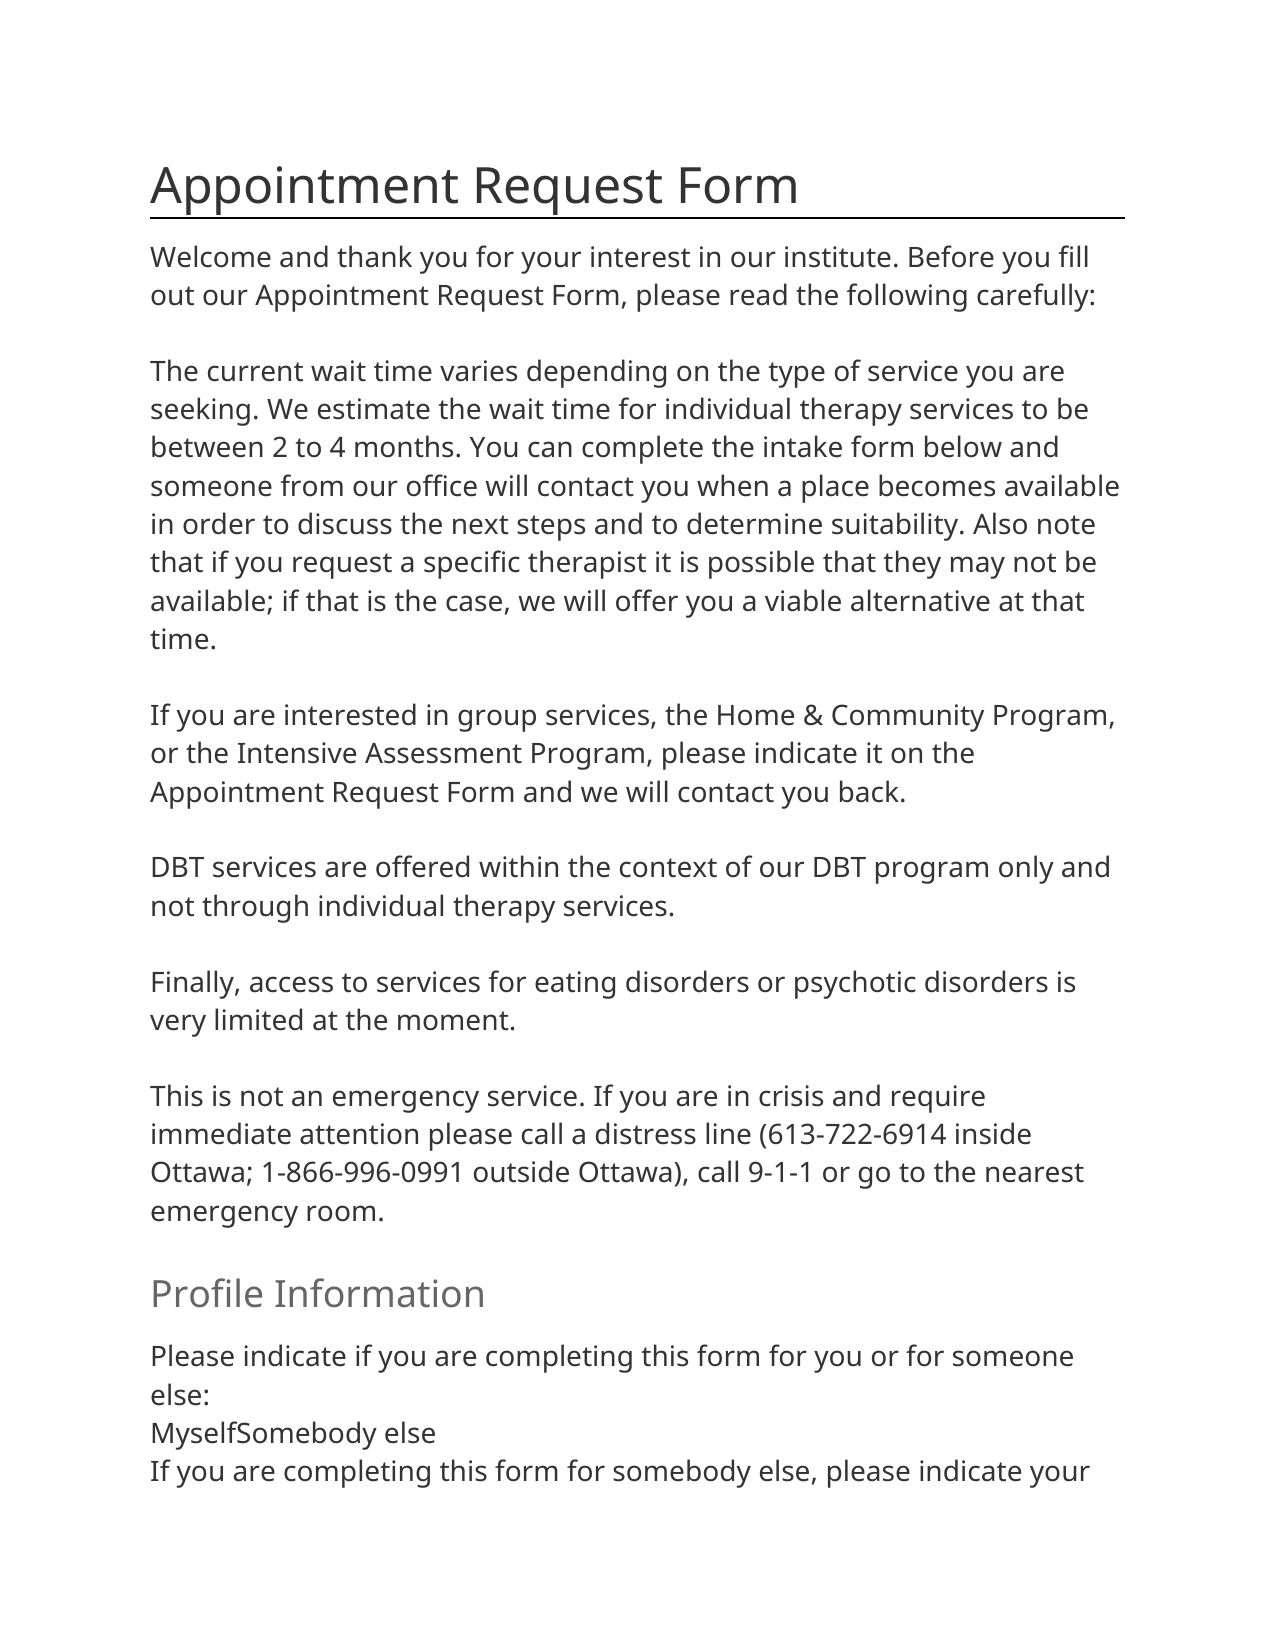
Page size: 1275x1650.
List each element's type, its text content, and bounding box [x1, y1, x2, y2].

text This is not an emergency service. If you are in crisis and require immediate attention please call a distress line (613-722-6914 inside Ottawa; 1-866-996-0991 outside Ottawa), call 9-1-1 or go to the nearest emergency room. [150, 1076, 1125, 1229]
text Welcome and thank you for your interest in our institute. Before you fill out our Appointment Request Form, please read the following carefully: [150, 237, 1125, 313]
text Finally, access to services for eating disorders or psychotic disorders is very limited at the moment. [150, 962, 1125, 1038]
text Profile Information [150, 1267, 1125, 1318]
text DBT services are offered within the context of our DBT program only and not through individual therapy services. [150, 848, 1125, 924]
text The current wait time varies depending on the type of service you are seeking. We estimate the wait time for individual therapy services to be between 2 to 4 months. You can complete the intake form below and someone from our office will contact you when a place becomes available in order to discuss the next steps and to determine suitability. Also note that if you request a specific therapist it is possible that they may not be available; if that is the case, we will offer you a viable alternative at that time. [150, 351, 1125, 658]
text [150, 1337, 1125, 1490]
text If you are interested in group services, the Home & Community Program, or the Intensive Assessment Program, please indicate it on the Appointment Request Form and we will contact you back. [150, 695, 1125, 810]
text Appointment Request Form [150, 150, 1125, 217]
